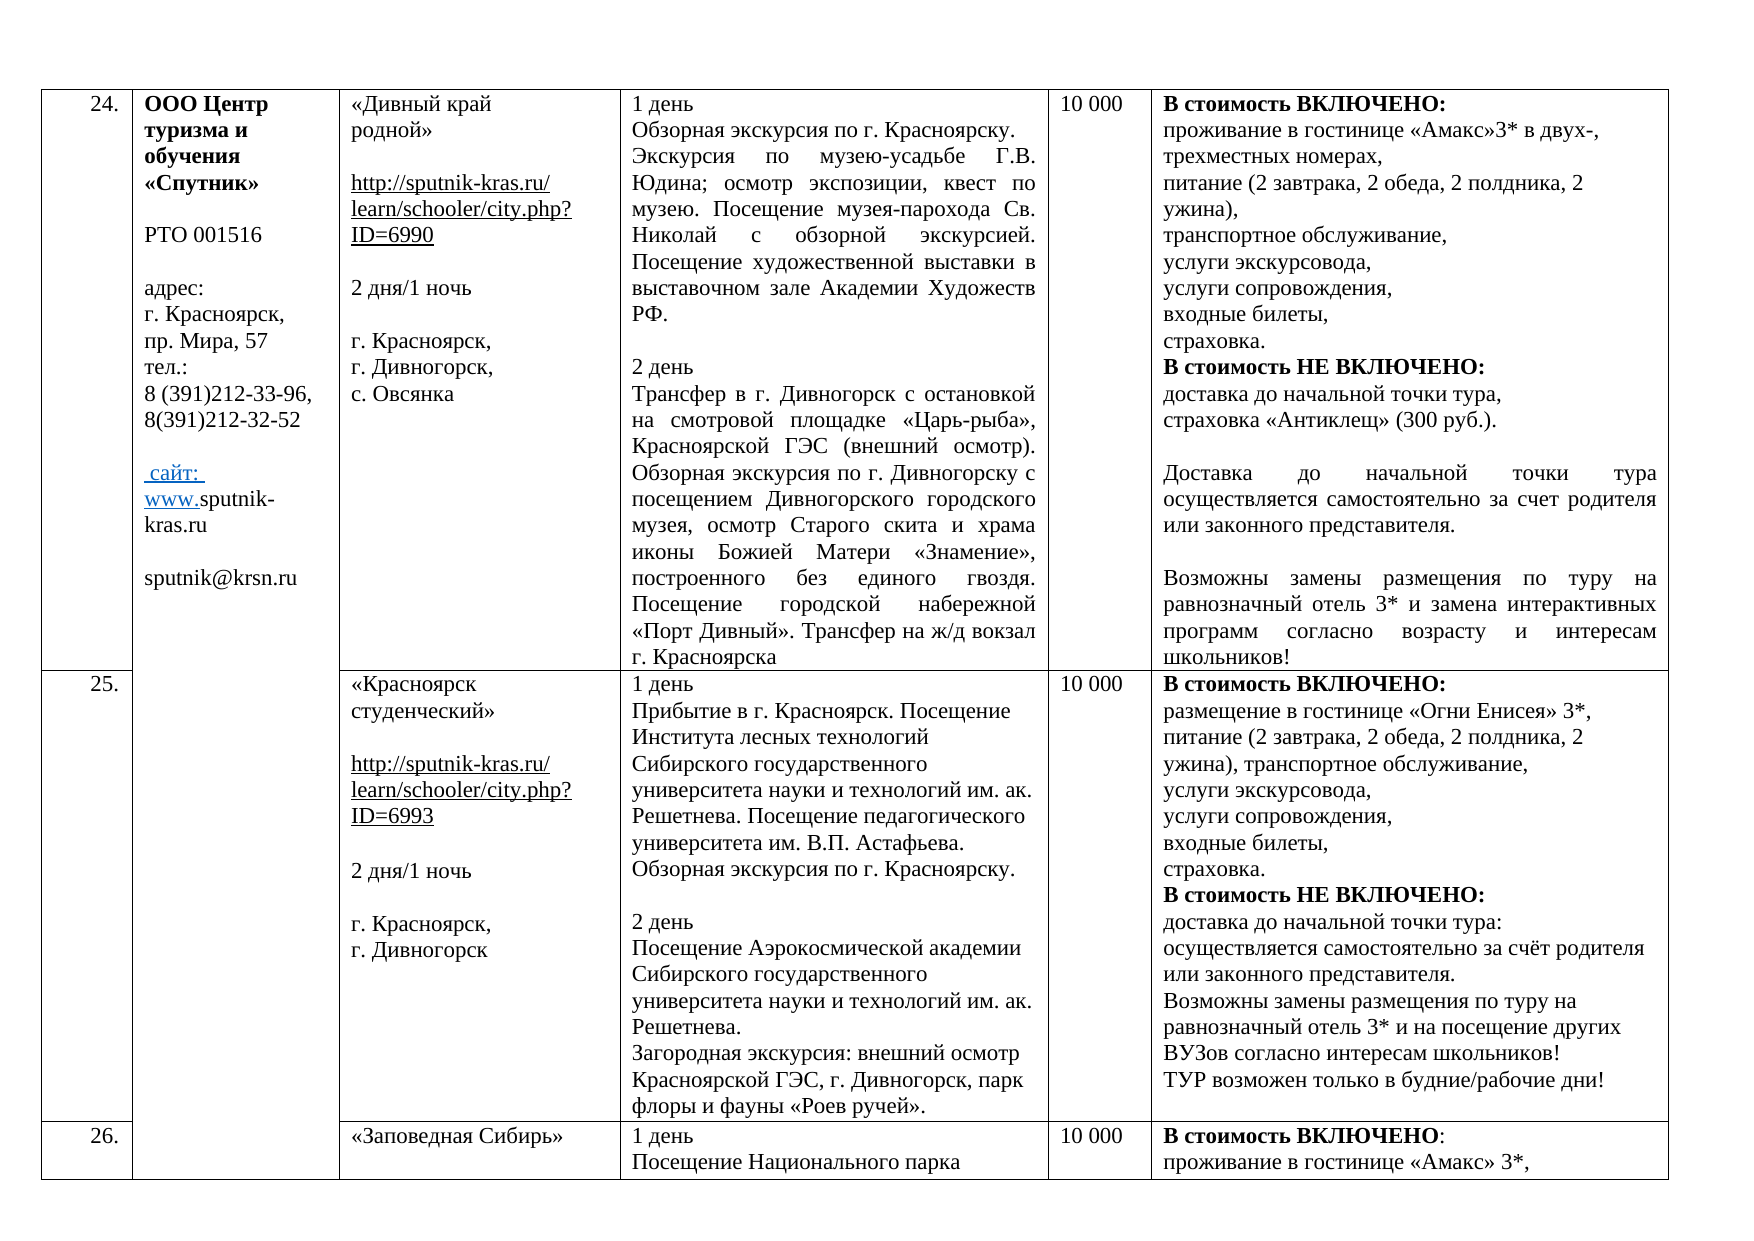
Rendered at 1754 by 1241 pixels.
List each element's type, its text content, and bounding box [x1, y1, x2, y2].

table_cell «Красноярск студенческий» http://sputnik-kras.ru/learn/schooler/city.php?ID=6993 2 дня/1 ночь г. Красноярск, г. Дивногорск [340, 671, 620, 1121]
table_cell [42, 671, 132, 1121]
table_cell В стоимость ВКЛЮЧЕНО: размещение в гостинице «Огни Енисея» 3*, питание (2 завтрака, 2 обеда, 2 полдника, 2 ужина), транспортное обслуживание, услуги экскурсовода, услуги сопровождения, входные билеты, страховка. В стоимость НЕ ВКЛЮЧЕНО: доставка до начальной точки тура: осуществляется самостоятельно за счёт родителя или законного представителя. Возможны замены размещения по туру на равнозначный отель 3* и на посещение других ВУЗов согласно интересам школьников! ТУР возможен только в будние/рабочие дни! [1152, 671, 1668, 1121]
table_cell «Дивный край родной» http://sputnik-kras.ru/learn/schooler/city.php?ID=6990 2 дня/1 ночь г. Красноярск, г. Дивногорск, с. Овсянка [340, 90, 620, 669]
table_cell 1 день Обзорная экскурсия по г. Красноярску. Экскурсия по музею-усадьбе Г.В. Юдина; осмотр экспозиции, квест по музею. Посещение музея-парохода Св. Николай с обзорной экскурсией. Посещение художественной выставки в выставочном зале Академии Художеств РФ. 2 день Трансфер в г. Дивногорск с остановкой на смотровой площадке «Царь-рыба», Красноярской ГЭС (внешний осмотр). Обзорная экскурсия по г. Дивногорску с посещением Дивногорского городского музея, осмотр Старого скита и храма иконы Божией Матери «Знамение», построенного без единого гвоздя. Посещение городской набережной «Порт Дивный». Трансфер на ж/д вокзал г. Красноярска [621, 90, 1048, 669]
table_cell ООО Центр туризма и обучения «Спутник» РТО 001516 адрес: г. Красноярск, пр. Мира, 57 тел.: 8 (391)212-33-96, 8(391)212-32-52 сайт: sputnik-kras.ru sputnik@krsn.ru [133, 90, 339, 1178]
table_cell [621, 1122, 1048, 1178]
table_cell 1 день Прибытие в г. Красноярск. Посещение Института лесных технологий Сибирского государственного университета науки и технологий им. ак. Решетнева. Посещение педагогического университета им. В.П. Астафьева. Обзорная экскурсия по г. Красноярску. 2 день Посещение Аэрокосмической академии Сибирского государственного университета науки и технологий им. ак. Решетнева. Загородная экскурсия: внешний осмотр Красноярской ГЭС, г. Дивногорск, парк флоры и фауны «Роев ручей». [621, 671, 1048, 1121]
table_cell 10 000 [1049, 671, 1151, 1121]
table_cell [340, 1122, 620, 1178]
table_cell [42, 1122, 132, 1178]
table_cell 10 000 [1049, 90, 1151, 669]
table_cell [1152, 1122, 1668, 1178]
table_cell В стоимость ВКЛЮЧЕНО: проживание в гостинице «Амакс»3* в двух-, трехместных номерах, питание (2 завтрака, 2 обеда, 2 полдника, 2 ужина), транспортное обслуживание, услуги экскурсовода, услуги сопровождения, входные билеты, страховка. В стоимость НЕ ВКЛЮЧЕНО: доставка до начальной точки тура, страховка «Антиклещ» (300 руб.). Доставка до начальной точки тура осуществляется самостоятельно за счет родителя или законного представителя. Возможны замены размещения по туру на равнозначный отель 3* и замена интерактивных программ согласно возрасту и интересам школьников! [1152, 90, 1668, 669]
table_cell 10 000 [1049, 1122, 1151, 1178]
table_cell [42, 90, 132, 669]
